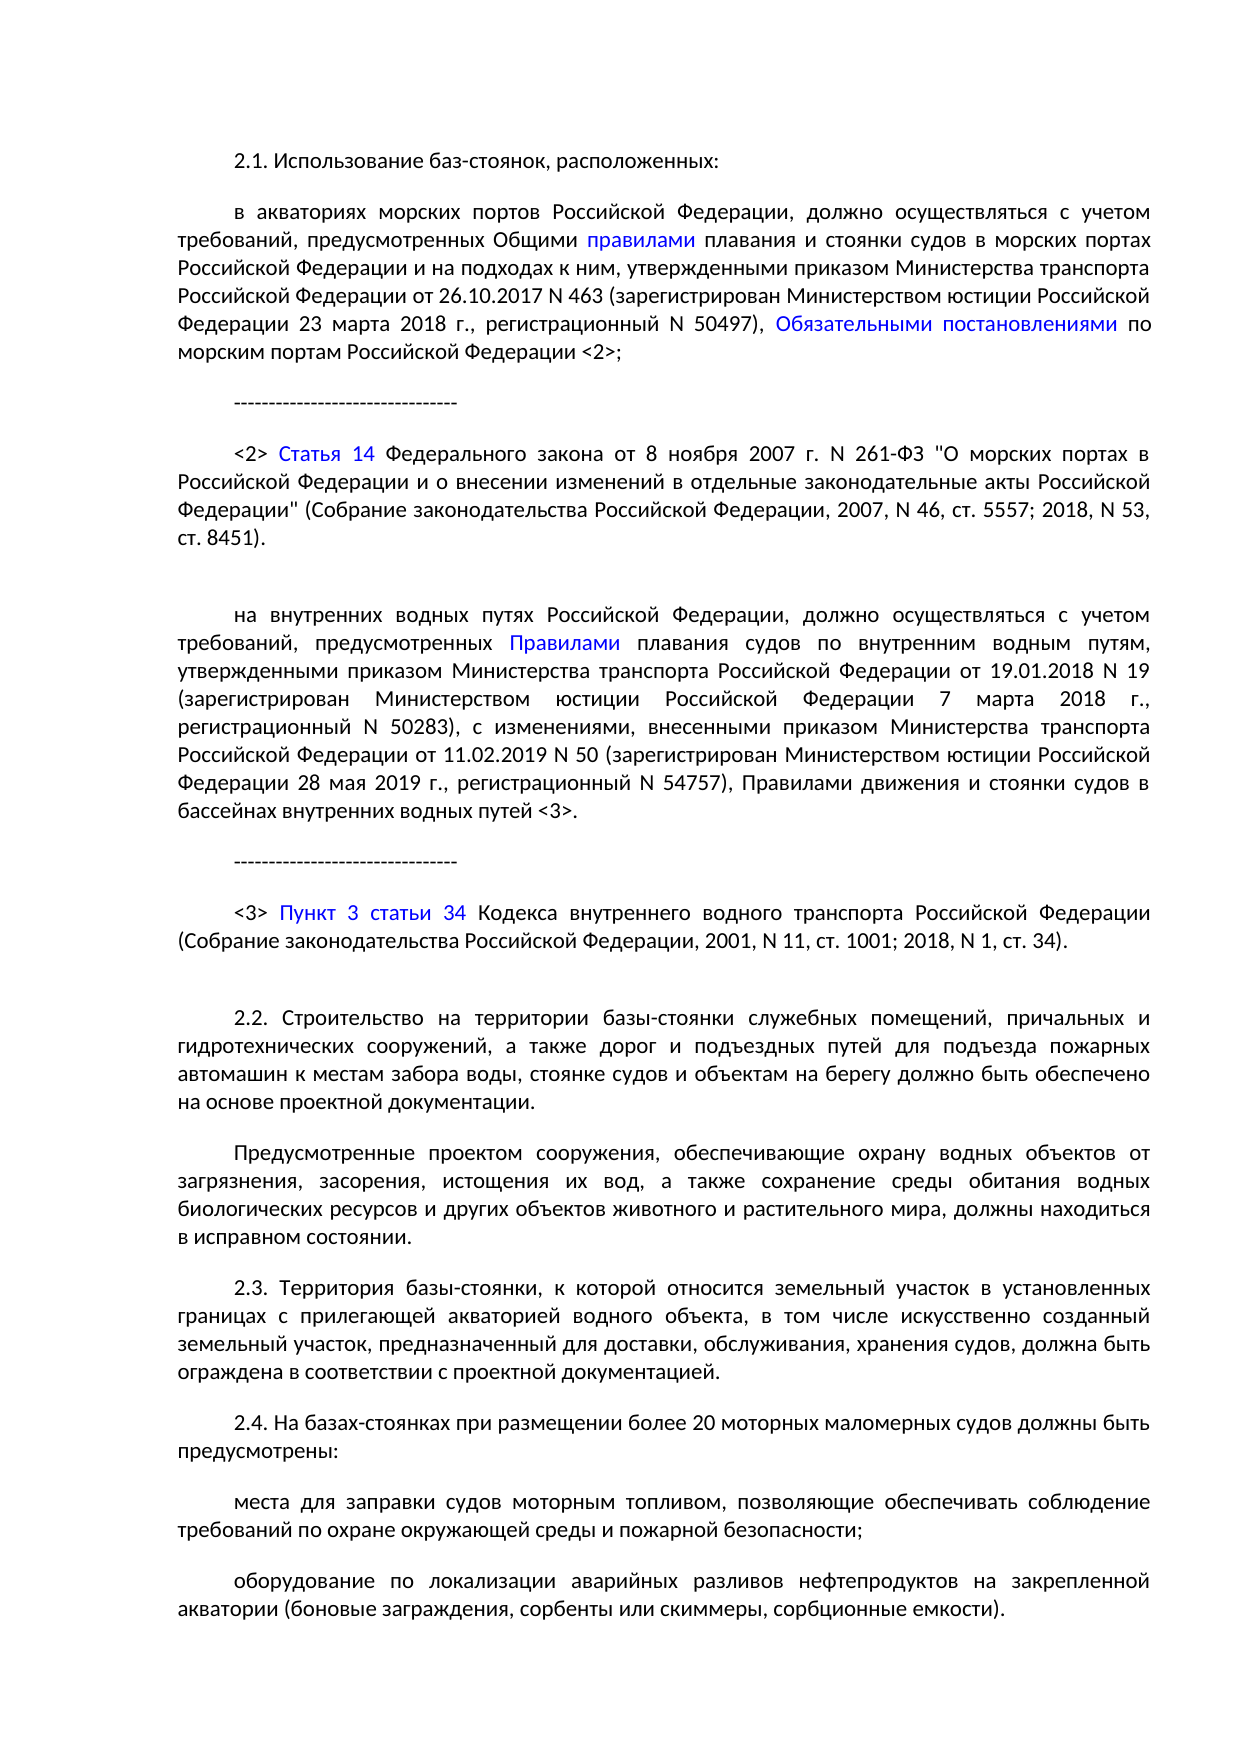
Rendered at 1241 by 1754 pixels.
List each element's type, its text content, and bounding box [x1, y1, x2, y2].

text 2.3. Территория базы-стоянки, к которой относится земельный участок в установленных границах с прилегающей акваторией водного объекта, в том числе искусственно созданный земельный участок, предназначенный для доставки, обслуживания, хранения судов, должна быть ограждена в соответствии с проектной документацией. [177, 1273, 1152, 1385]
text -------------------------------- [177, 847, 1152, 875]
text 2.1. Использование баз-стоянок, расположенных: [177, 146, 1152, 174]
text на внутренних водных путях Российской Федерации, должно осуществляться с учетом требований, предусмотренных Правилами плавания судов по внутренним водным путям, утвержденными приказом Министерства транспорта Российской Федерации от 19.01.2018 N 19 (зарегистрирован Министерством юстиции Российской Федерации 7 марта 2018 г., регистрационный N 50283), с изменениями, внесенными приказом Министерства транспорта Российской Федерации от 11.02.2019 N 50 (зарегистрирован Министерством юстиции Российской Федерации 28 мая 2019 г., регистрационный N 54757), Правилами движения и стоянки судов в бассейнах внутренних водных путей <3>. [177, 600, 1152, 824]
text <2> Статья 14 Федерального закона от 8 ноября 2007 г. N 261-ФЗ "О морских портах в Российской Федерации и о внесении изменений в отдельные законодательные акты Российской Федерации" (Собрание законодательства Российской Федерации, 2007, N 46, ст. 5557; 2018, N 53, ст. 8451). [177, 439, 1152, 551]
text <3> Пункт 3 статьи 34 Кодекса внутреннего водного транспорта Российской Федерации (Собрание законодательства Российской Федерации, 2001, N 11, ст. 1001; 2018, N 1, ст. 34). [177, 898, 1152, 954]
text места для заправки судов моторным топливом, позволяющие обеспечивать соблюдение требований по охране окружающей среды и пожарной безопасности; [177, 1487, 1152, 1543]
text в акваториях морских портов Российской Федерации, должно осуществляться с учетом требований, предусмотренных Общими правилами плавания и стоянки судов в морских портах Российской Федерации и на подходах к ним, утвержденными приказом Министерства транспорта Российской Федерации от 26.10.2017 N 463 (зарегистрирован Министерством юстиции Российской Федерации 23 марта 2018 г., регистрационный N 50497), Обязательными постановлениями по морским портам Российской Федерации <2>; [177, 197, 1152, 365]
text 2.4. На базах-стоянках при размещении более 20 моторных маломерных судов должны быть предусмотрены: [177, 1408, 1152, 1464]
text -------------------------------- [177, 388, 1152, 416]
text 2.2. Строительство на территории базы-стоянки служебных помещений, причальных и гидротехнических сооружений, а также дорог и подъездных путей для подъезда пожарных автомашин к местам забора воды, стоянке судов и объектам на берегу должно быть обеспечено на основе проектной документации. [177, 1003, 1152, 1115]
text оборудование по локализации аварийных разливов нефтепродуктов на закрепленной акватории (боновые заграждения, сорбенты или скиммеры, сорбционные емкости). [177, 1566, 1152, 1622]
text Предусмотренные проектом сооружения, обеспечивающие охрану водных объектов от загрязнения, засорения, истощения их вод, а также сохранение среды обитания водных биологических ресурсов и других объектов животного и растительного мира, должны находиться в исправном состоянии. [177, 1138, 1152, 1250]
